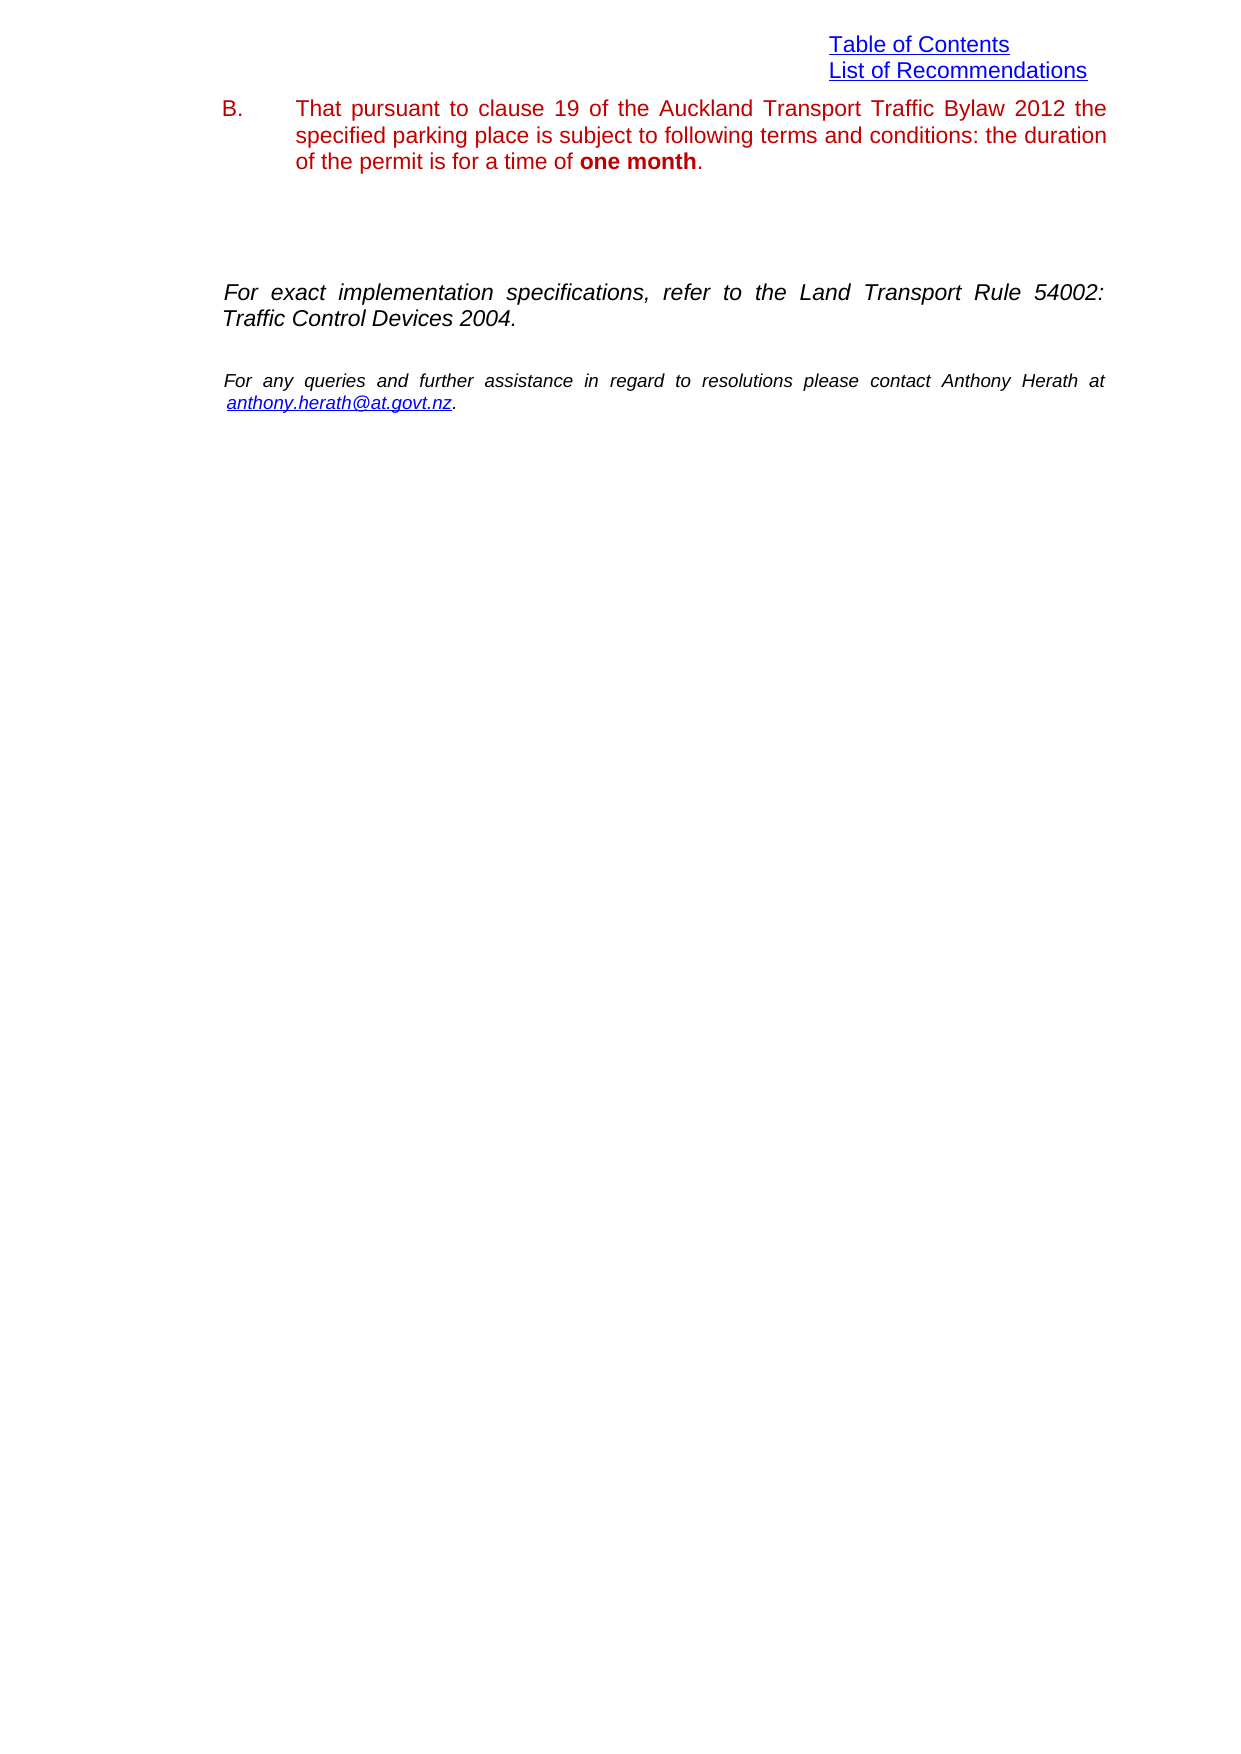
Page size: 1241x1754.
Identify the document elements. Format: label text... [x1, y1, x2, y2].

text For any queries and further assistance in regard to resolutions please contact Anthony Herath at anthony.herath@at.govt.nz. [223, 370, 1107, 413]
text For exact implementation specifications, refer to the Land Transport Rule 54002: Traffic Control Devices 2004. [222, 278, 1107, 331]
list That pursuant to clause 19 of the Auckland Transport Traffic Bylaw 2012 the specified parking place is subject to following terms and conditions: the duration of the permit is for a time of one month. [222, 95, 1107, 174]
